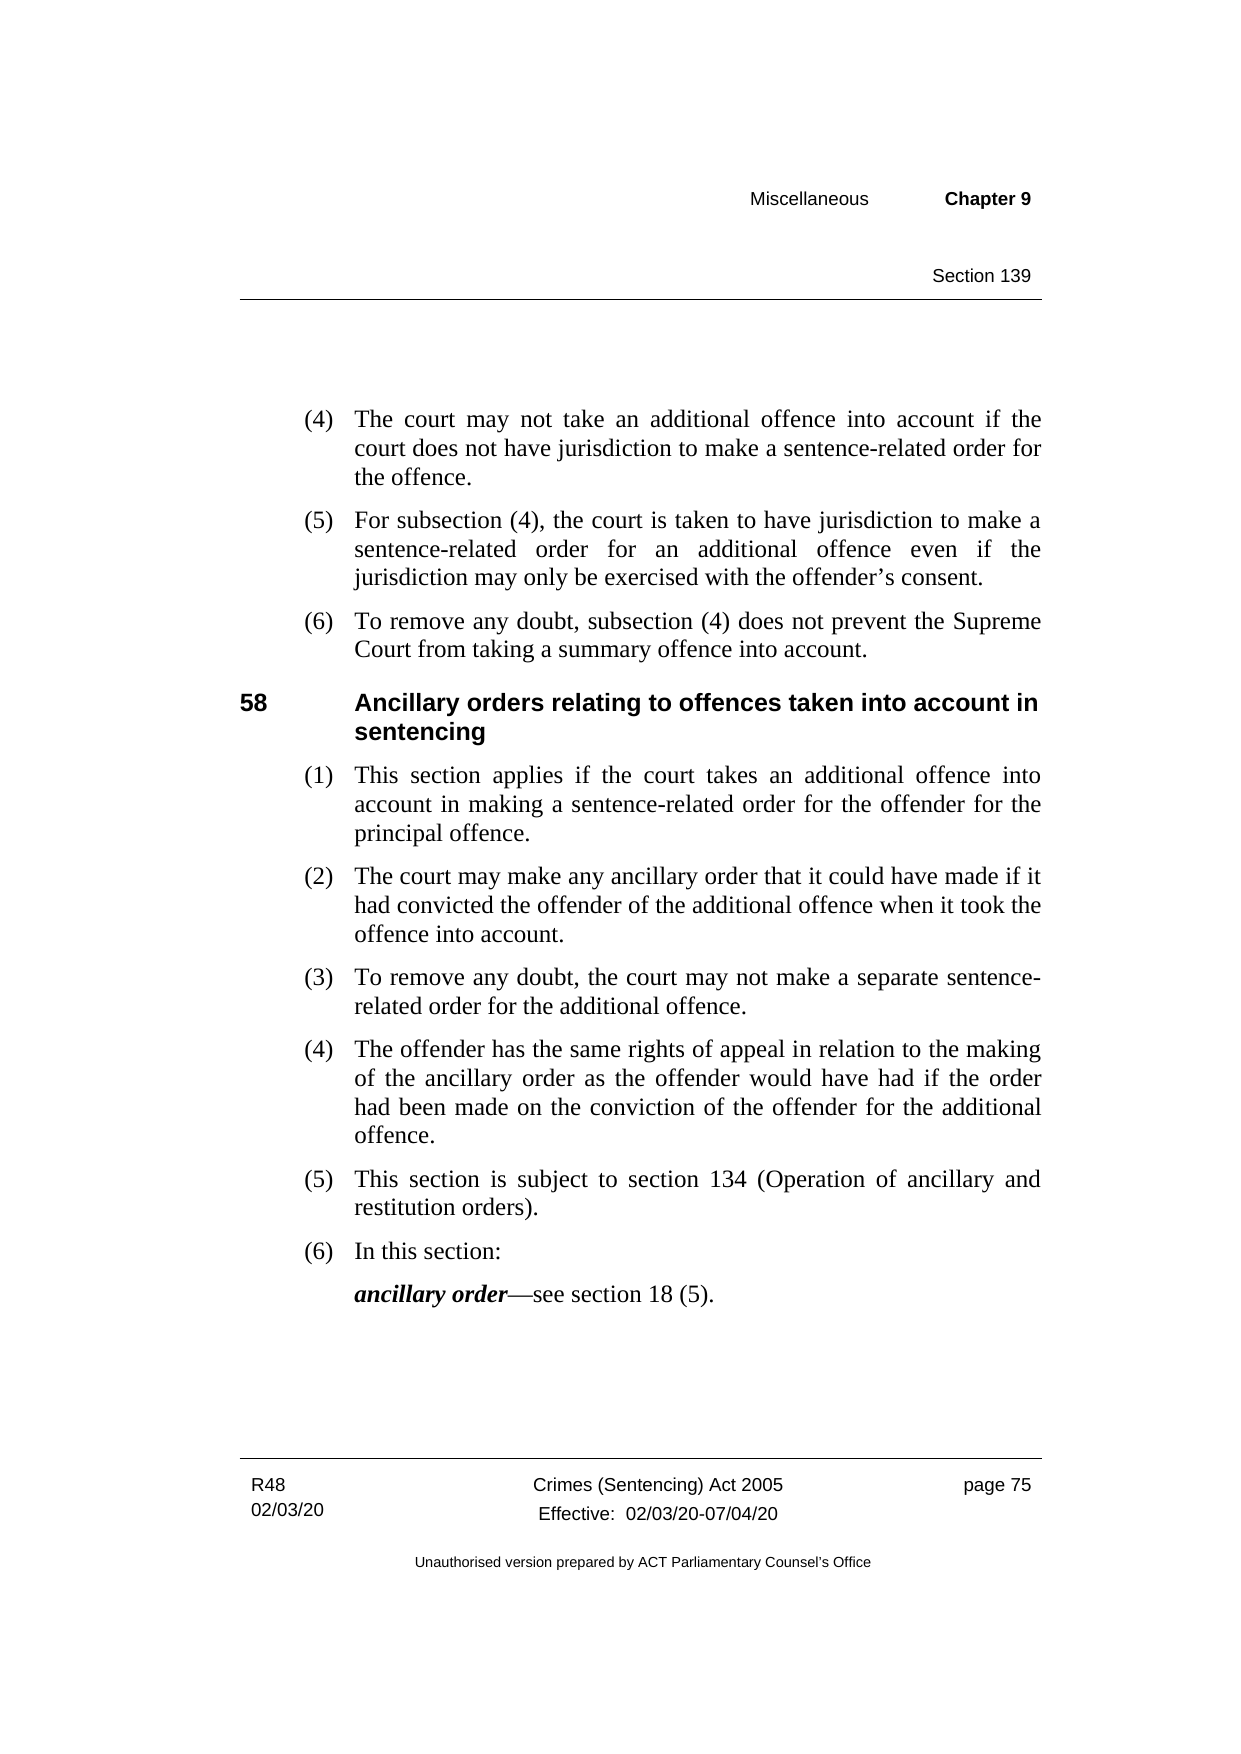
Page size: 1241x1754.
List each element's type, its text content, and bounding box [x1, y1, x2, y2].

text (5) For subsection (4), the court is taken to have jurisdiction to make a sentence-related order for an additional offence even if the jurisdiction may only be exercised with the offender’s consent. [239, 505, 1042, 591]
text (6) In this section: [239, 1236, 1042, 1264]
text (5) This section is subject to section 134 (Operation of ancillary and restitution orders). [239, 1164, 1042, 1221]
text (2) The court may make any ancillary order that it could have made if it had convicted the offender of the additional offence when it took the offence into account. [239, 861, 1042, 947]
text (4) The court may not take an additional offence into account if the court does not have jurisdiction to make a sentence-related order for the offence. [239, 404, 1042, 490]
text 58 Ancillary orders relating to offences taken into account in sentencing [239, 688, 1042, 746]
text ancillary order—see section 18 (5). [354, 1279, 1042, 1308]
text (4) The offender has the same rights of appeal in relation to the making of the ancillary order as the offender would have had if the order had been made on the conviction of the offender for the additional offence. [239, 1034, 1042, 1149]
text (6) To remove any doubt, subsection (4) does not prevent the Supreme Court from taking a summary offence into account. [239, 606, 1042, 663]
text (1) This section applies if the court takes an additional offence into account in making a sentence-related order for the offender for the principal offence. [239, 760, 1042, 847]
text (3) To remove any doubt, the court may not make a separate sentence-related order for the additional offence. [239, 962, 1042, 1019]
